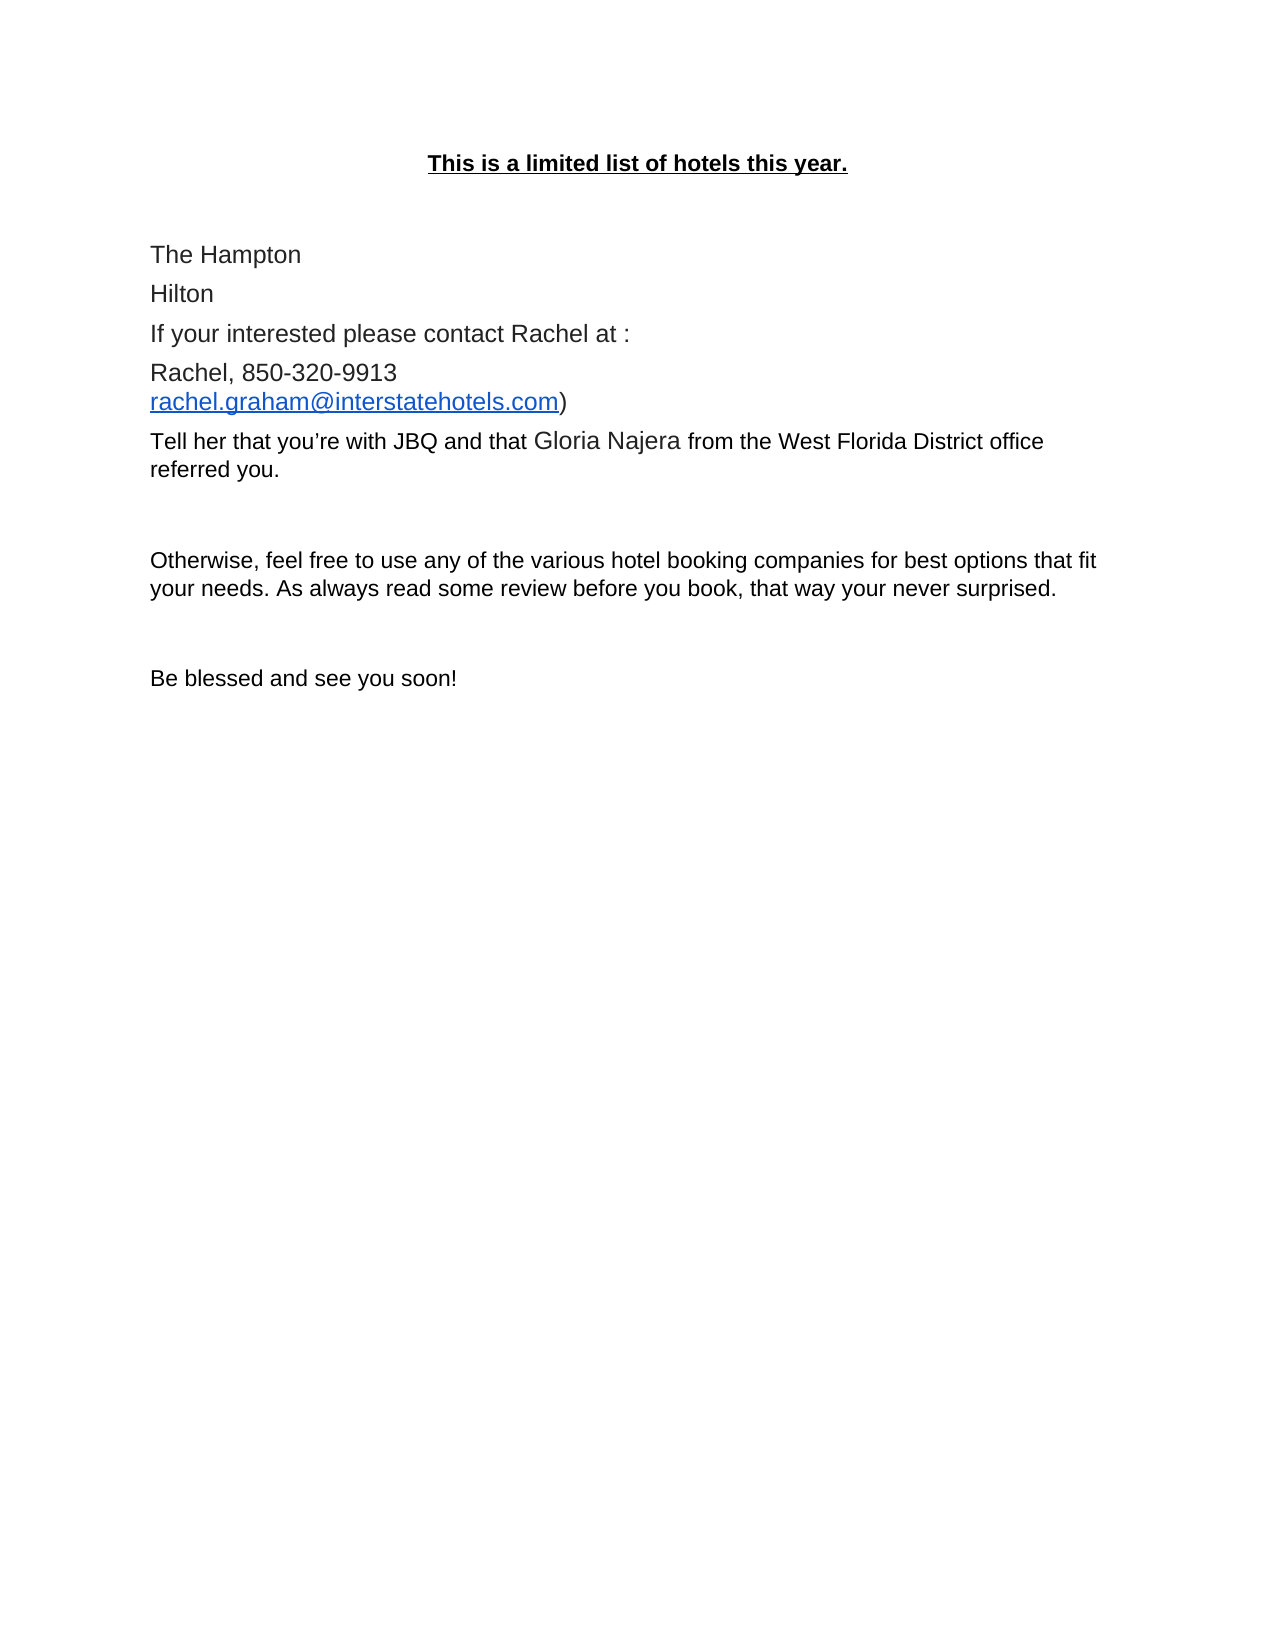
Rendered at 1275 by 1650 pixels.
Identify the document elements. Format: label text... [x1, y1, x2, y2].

text This is a limited list of hotels this year. [150, 150, 1125, 176]
text Hilton [150, 279, 1125, 308]
text Be blessed and see you soon! [150, 665, 1125, 692]
text Otherwise, feel free to use any of the various hotel booking companies for best options that fit your needs. As always read some review before you book, that way your never surprised. [150, 547, 1125, 601]
text If your interested please contact Rachel at : [150, 318, 1125, 347]
text Tell her that you’re with JBQ and that Gloria Najera from the West Florida District office referred you. [150, 426, 1125, 483]
text The Hampton [150, 240, 1125, 269]
text Rachel, 850-320-9913 rachel.graham@interstatehotels.com) [150, 358, 1125, 415]
